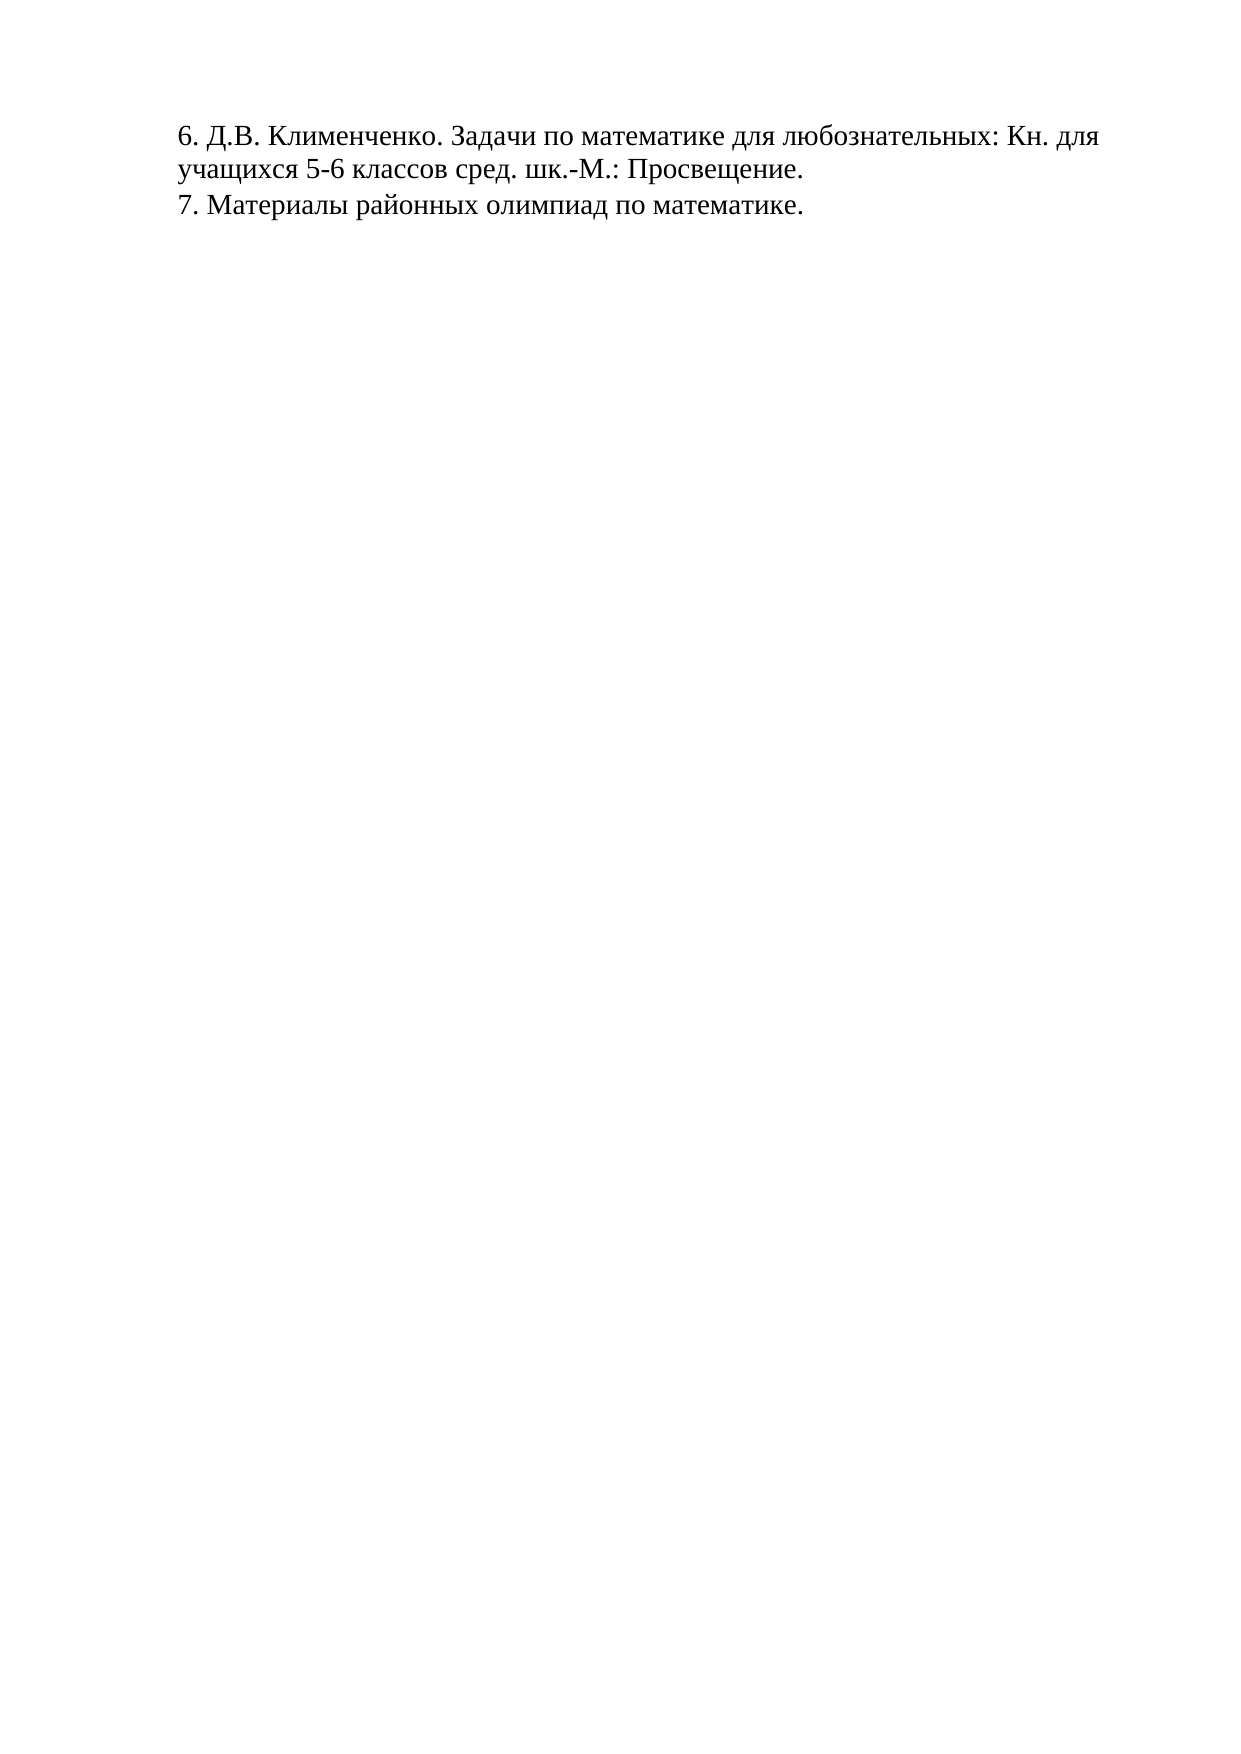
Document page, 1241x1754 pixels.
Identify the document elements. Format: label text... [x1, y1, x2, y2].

text 7. Материалы районных олимпиад по математике. [177, 187, 1152, 221]
text 6. Д.В. Клименченко. Задачи по математике для любознательных: Кн. для учащихся 5-6 классов сред. шк.-М.: Просвещение. [177, 118, 1152, 185]
